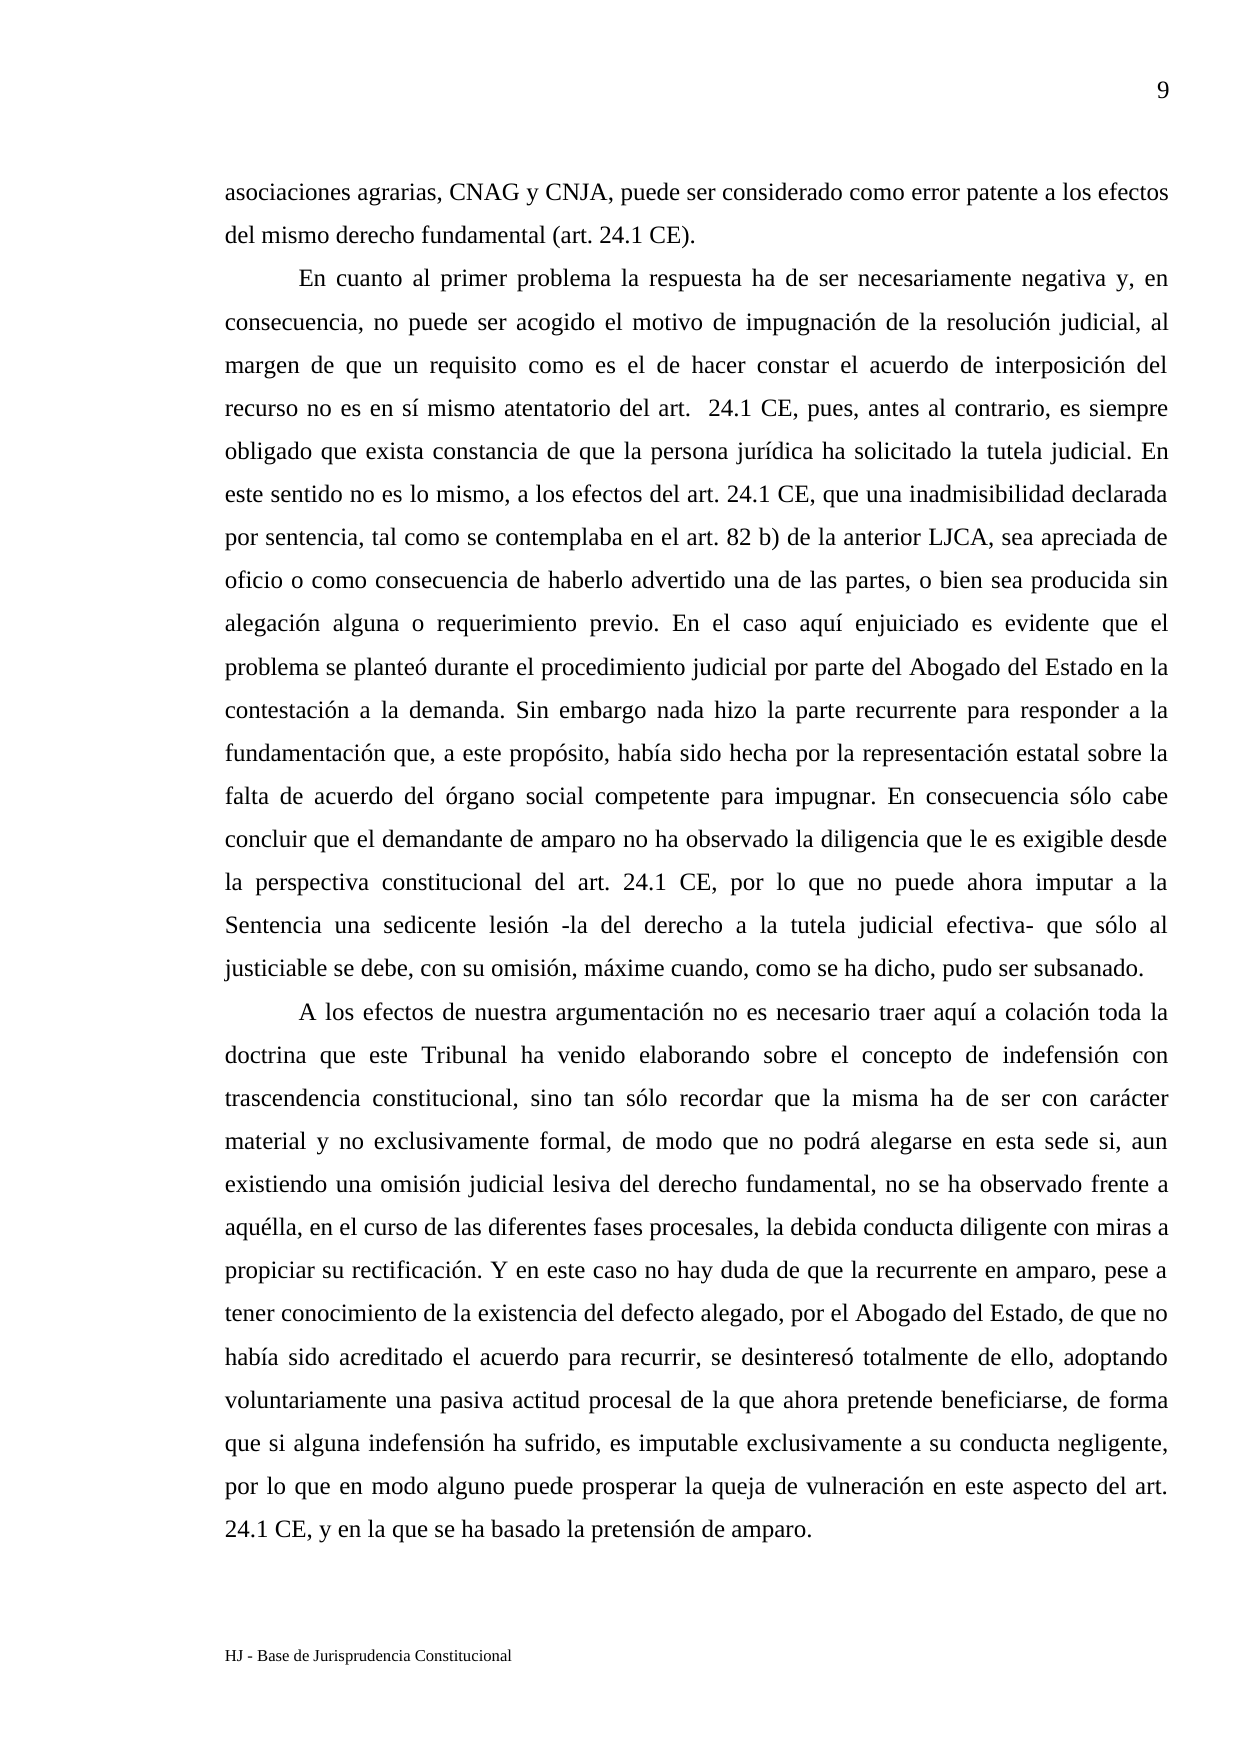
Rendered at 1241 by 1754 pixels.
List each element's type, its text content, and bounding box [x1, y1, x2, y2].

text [224, 177, 1169, 249]
text En cuanto al primer problema la respuesta ha de ser necesariamente negativa y, en consecuencia, no puede ser acogido el motivo de impugnación de la resolución judicial, al margen de que un requisito como es el de hacer constar el acuerdo de interposición del recurso no es en sí mismo atentatorio del art. 24.1 CE, pues, antes al contrario, es siempre obligado que exista constancia de que la persona jurídica ha solicitado la tutela judicial. En este sentido no es lo mismo, a los efectos del art. 24.1 CE, que una inadmisibilidad declarada por sentencia, tal como se contemplaba en el art. 82 b) de la anterior LJCA, sea apreciada de oficio o como consecuencia de haberlo advertido una de las partes, o bien sea producida sin alegación alguna o requerimiento previo. En el caso aquí enjuiciado es evidente que el problema se planteó durante el procedimiento judicial por parte del Abogado del Estado en la contestación a la demanda. Sin embargo nada hizo la parte recurrente para responder a la fundamentación que, a este propósito, había sido hecha por la representación estatal sobre la falta de acuerdo del órgano social competente para impugnar. En consecuencia sólo cabe concluir que el demandante de amparo no ha observado la diligencia que le es exigible desde la perspectiva constitucional del art. 24.1 CE, por lo que no puede ahora imputar a la Sentencia una sedicente lesión -la del derecho a la tutela judicial efectiva- que sólo al justiciable se debe, con su omisión, máxime cuando, como se ha dicho, pudo ser subsanado. [224, 263, 1169, 982]
text A los efectos de nuestra argumentación no es necesario traer aquí a colación toda la doctrina que este Tribunal ha venido elaborando sobre el concepto de indefensión con trascendencia constitucional, sino tan sólo recordar que la misma ha de ser con carácter material y no exclusivamente formal, de modo que no podrá alegarse en esta sede si, aun existiendo una omisión judicial lesiva del derecho fundamental, no se ha observado frente a aquélla, en el curso de las diferentes fases procesales, la debida conducta diligente con miras a propiciar su rectificación. Y en este caso no hay duda de que la recurrente en amparo, pese a tener conocimiento de la existencia del defecto alegado, por el Abogado del Estado, de que no había sido acreditado el acuerdo para recurrir, se desinteresó totalmente de ello, adoptando voluntariamente una pasiva actitud procesal de la que ahora pretende beneficiarse, de forma que si alguna indefensión ha sufrido, es imputable exclusivamente a su conducta negligente, por lo que en modo alguno puede prosperar la queja de vulneración en este aspecto del art. 24.1 CE, y en la que se ha basado la pretensión de amparo. [224, 997, 1169, 1543]
